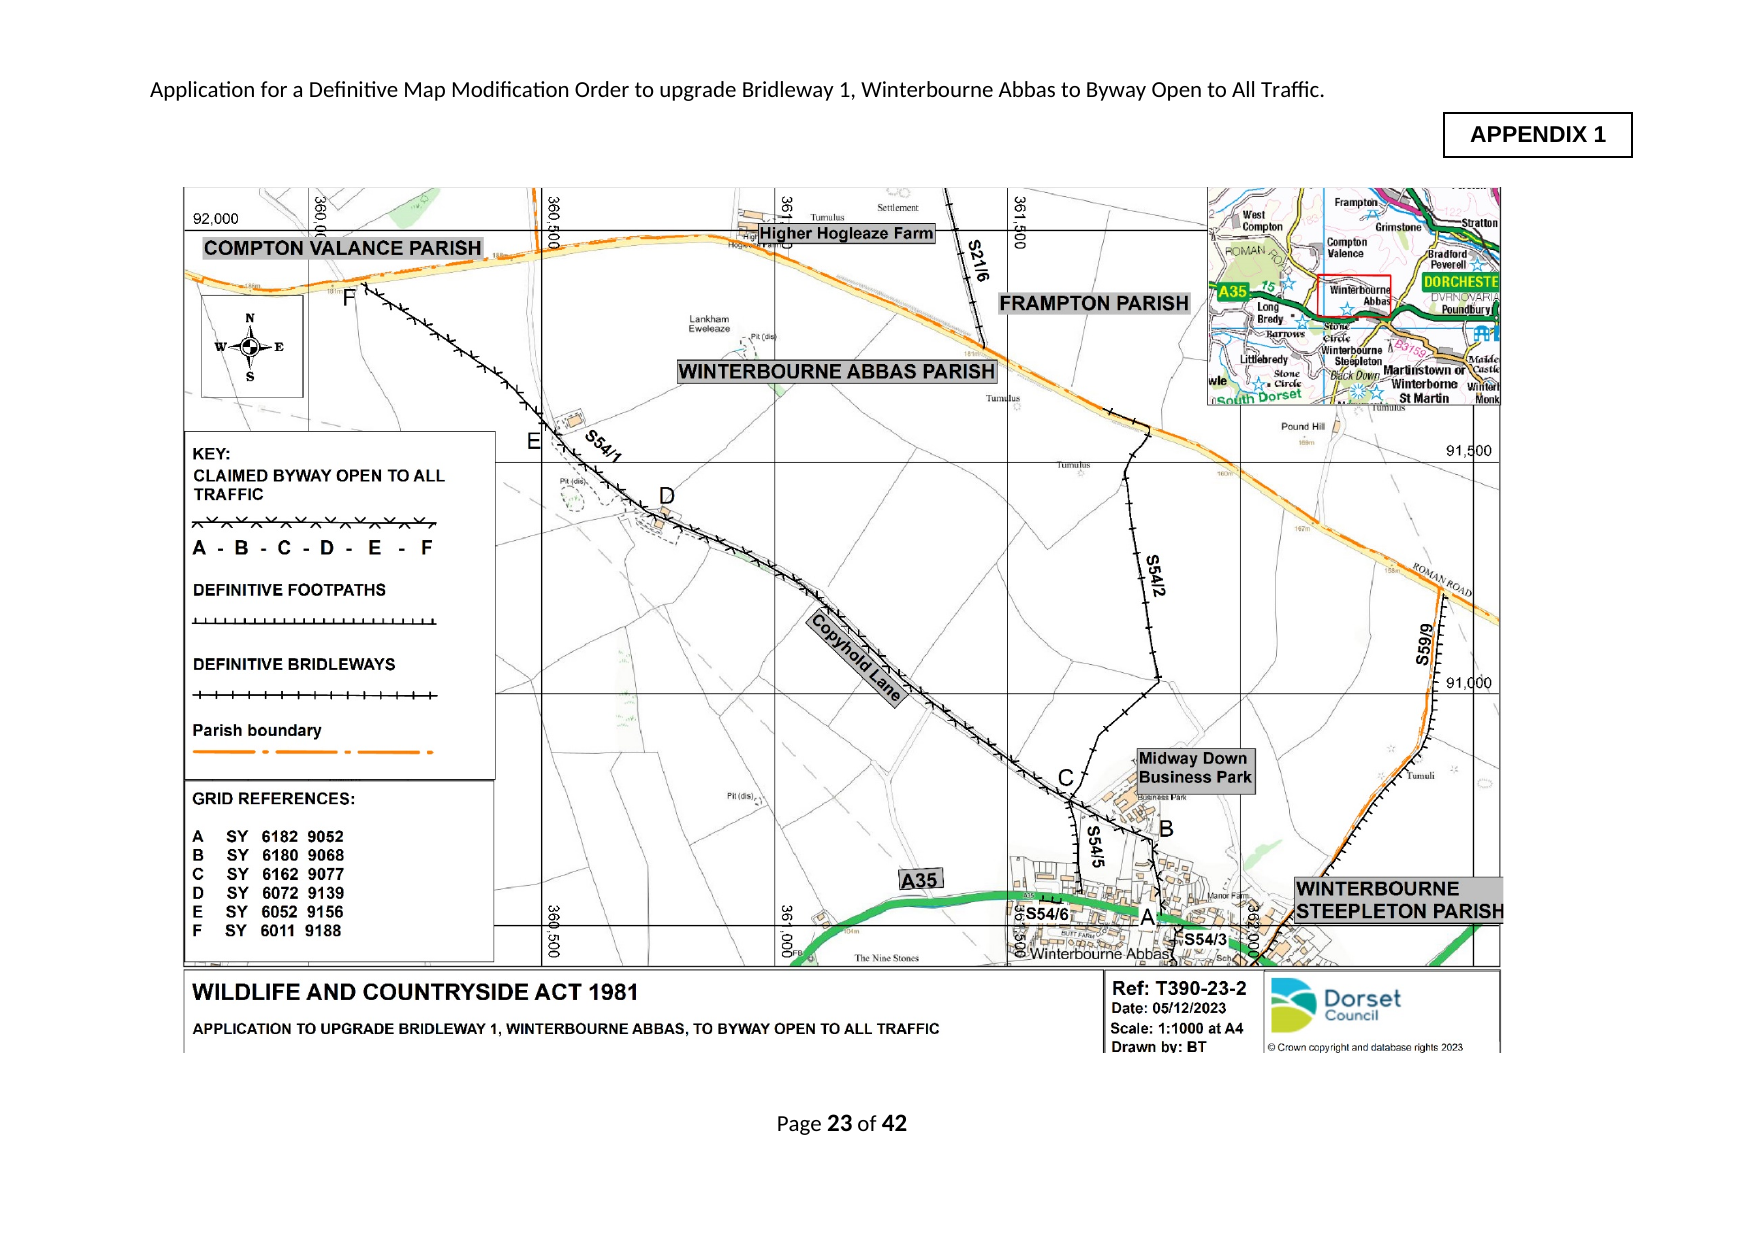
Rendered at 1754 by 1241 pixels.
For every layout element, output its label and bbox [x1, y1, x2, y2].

picture [180, 187, 1504, 1053]
